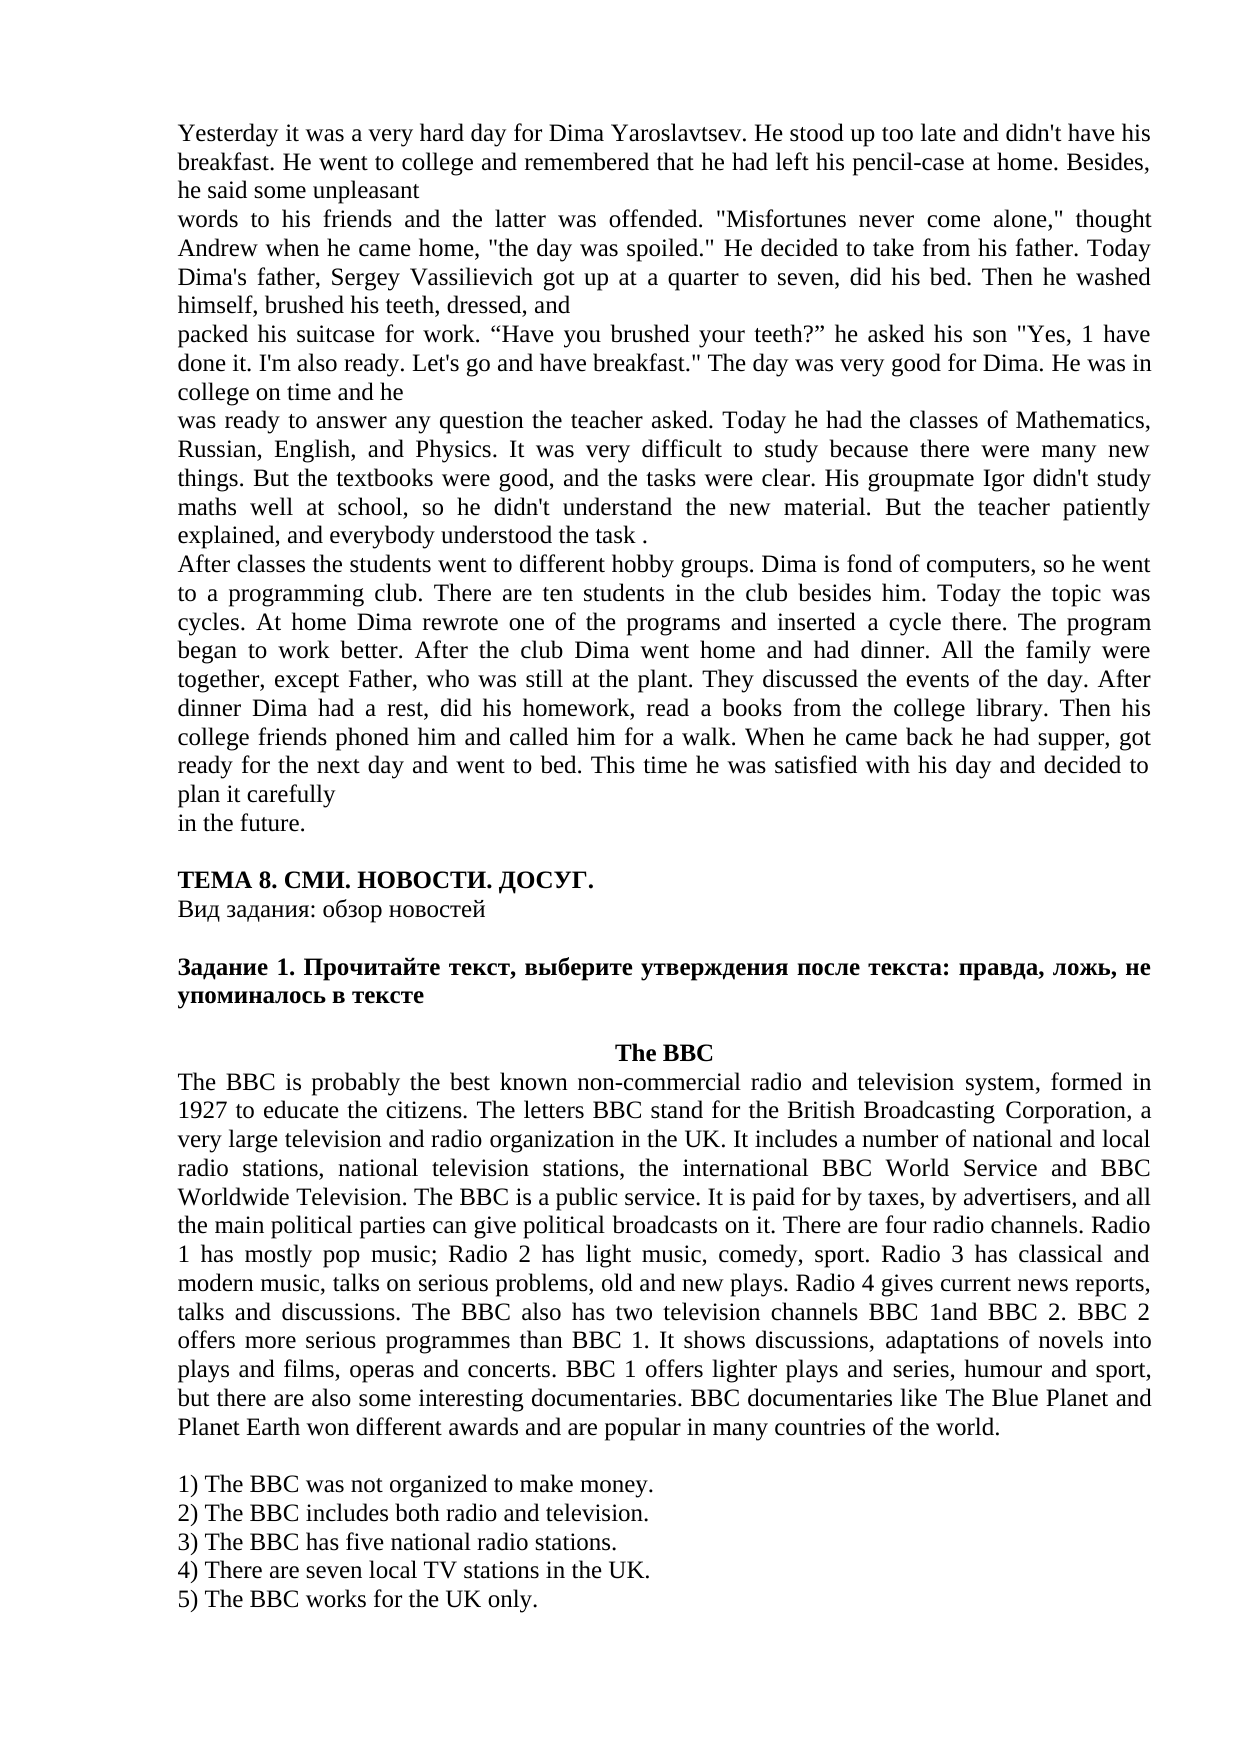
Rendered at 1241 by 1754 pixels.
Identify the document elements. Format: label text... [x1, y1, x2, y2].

text was ready to answer any question the teacher asked. Today he had the classes of Mathematics, Russian, English, and Physics. It was very difficult to study because there were many new things. But the textbooks were good, and the tasks were clear. His groupmate Igor didn't study maths well at school, so he didn't understand the new material. But the teacher patiently explained, and everybody understood the task . [177, 406, 1152, 549]
text packed his suitcase for work. “Have you brushed your teeth?” he asked his son "Yes, 1 have done it. I'm also ready. Let's go and have breakfast." The day was very good for Dima. Не was in college on time and he [177, 319, 1152, 406]
text 4) There are seven local TV stations in the UK. [177, 1556, 1152, 1584]
text Yesterday it was a very hard day for Dima Yaroslavtsev. He stood up too late and didn't have his breakfast. He went to college and remembered that he had left his pencil-case at home. Besides, he said some unpleasant [177, 118, 1152, 204]
text 1) The BBC was not organized to make money. [177, 1469, 1152, 1498]
text 2) The BBC includes both radio and television. [177, 1498, 1152, 1527]
text Задание 1. Прочитайте текст, выберите утверждения после текста: правда, ложь, не упоминалось в тексте [177, 952, 1152, 1009]
text Вид задания: обзор новостей [177, 894, 1152, 923]
text 5) The BBC works for the UK only. [177, 1584, 1152, 1613]
text After classes the students went to different hobby groups. Dima is fond of computers, so he went to а programming club. There are ten students in the club besides him. Today the topic was cycles. At home Dima rewrote one of the programs and inserted а cycle there. The program began to work better. After the club Dima went home and had dinner. All the family were together, except Father, who was still at the plant. They discussed the events of the day. After dinner Dima had а rest, did his homework, read а books from the college library. Then his college friends phoned him and called him for а walk. When he came back he had supper, got ready for the next day and went to bed. This time he was satisfied with his day and decided to plan it carefully [177, 549, 1152, 808]
text The BBC is probably the best known non-commercial radio and television system, formed in 1927 to educate the citizens. The letters BBC stand for the British Broadcasting Corporation, a very large television and radio organization in the UK. It includes a number of national and local radio stations, national television stations, the international BBC World Service and BBC Worldwide Television. The BBC is a public service. It is paid for by taxes, by advertisers, and all the main political parties can give political broadcasts on it. There are four radio channels. Radio 1 has mostly pop music; Radio 2 has light music, comedy, sport. Radio 3 has classical and modern music, talks on serious problems, old and new plays. Radio 4 gives current news reports, talks and discussions. The BBC also has two television channels BBC 1and BBC 2. BBC 2 offers more serious programmes than BBC 1. It shows discussions, adaptations of novels into plays and films, operas and concerts. BBC 1 offers lighter plays and series, humour and sport, but there are also some interesting documentaries. BBC documentaries like The Blue Planet and Planet Earth won different awards and are popular in many countries of the world. [177, 1067, 1152, 1441]
text in the future. [177, 808, 1152, 837]
text words to his friends and the latter was offended. "Misfortunes never come alone," thought Andrew when he came home, "the day was spoiled." He decided to take from his father. Today Dima's father, Sergey Vassilievich got up at а quarter to seven, did his bed. Then he washed himself, brushed his teeth, dressed, and [177, 204, 1152, 319]
text 3) The BBC has five national radio stations. [177, 1527, 1152, 1556]
text The BBC [177, 1038, 1152, 1067]
text ТЕМА 8. СМИ. НОВОСТИ. ДОСУГ. [177, 866, 1152, 894]
